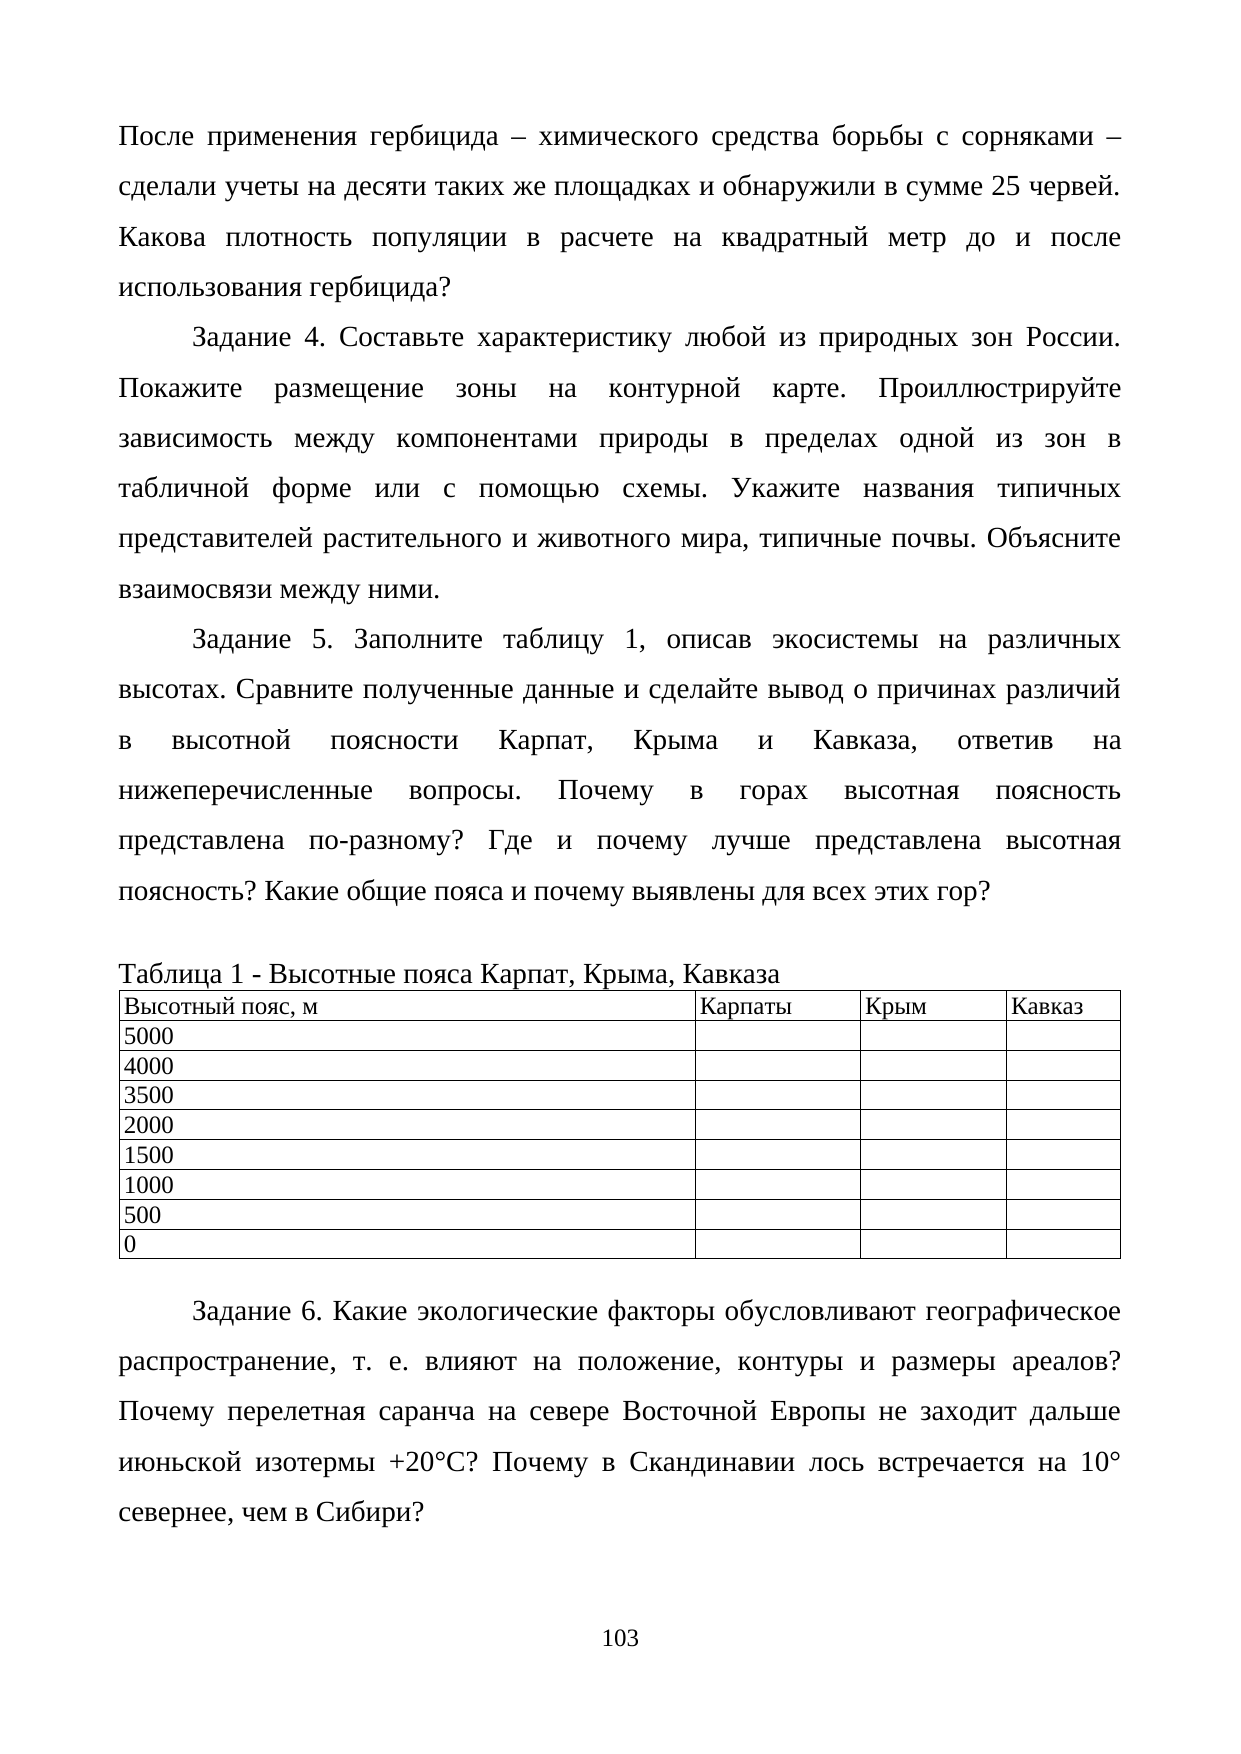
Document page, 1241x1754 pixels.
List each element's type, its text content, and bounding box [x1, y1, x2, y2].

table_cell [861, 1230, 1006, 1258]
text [118, 118, 1122, 303]
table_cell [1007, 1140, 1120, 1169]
text Таблица 1 - Высотные пояса Карпат, Крыма, Кавказа [118, 957, 1122, 990]
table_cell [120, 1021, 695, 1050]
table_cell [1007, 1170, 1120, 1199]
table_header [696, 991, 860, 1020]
text Задание 5. Заполните таблицу 1, описав экосистемы на различных высотах. Сравните полученные данные и сделайте вывод о причинах различий в высотной поясности Карпат, Крыма и Кавказа, ответив на нижеперечисленные вопросы. Почему в горах высотная поясность представлена по-разному? Где и почему лучше представлена высотная поясность? Какие общие пояса и почему выявлены для всех этих гор? [118, 621, 1122, 906]
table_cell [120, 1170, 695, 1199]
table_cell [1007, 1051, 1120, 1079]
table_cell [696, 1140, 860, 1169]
text Задание 6. Какие экологические факторы обусловливают географическое распространение, т. е. влияют на положение, контуры и размеры ареалов? Почему перелетная саранча на севере Восточной Европы не заходит дальше июньской изотермы +20°С? Почему в Скандинавии лось встречается на 10° севернее, чем в Сибири? [118, 1293, 1122, 1528]
text Задание 4. Составьте характеристику любой из природных зон России. Покажите размещение зоны на контурной карте. Проиллюстрируйте зависимость между компонентами природы в пределах одной из зон в табличной форме или с помощью схемы. Укажите названия типичных представителей растительного и животного мира, типичные почвы. Объясните взаимосвязи между ними. [118, 319, 1122, 604]
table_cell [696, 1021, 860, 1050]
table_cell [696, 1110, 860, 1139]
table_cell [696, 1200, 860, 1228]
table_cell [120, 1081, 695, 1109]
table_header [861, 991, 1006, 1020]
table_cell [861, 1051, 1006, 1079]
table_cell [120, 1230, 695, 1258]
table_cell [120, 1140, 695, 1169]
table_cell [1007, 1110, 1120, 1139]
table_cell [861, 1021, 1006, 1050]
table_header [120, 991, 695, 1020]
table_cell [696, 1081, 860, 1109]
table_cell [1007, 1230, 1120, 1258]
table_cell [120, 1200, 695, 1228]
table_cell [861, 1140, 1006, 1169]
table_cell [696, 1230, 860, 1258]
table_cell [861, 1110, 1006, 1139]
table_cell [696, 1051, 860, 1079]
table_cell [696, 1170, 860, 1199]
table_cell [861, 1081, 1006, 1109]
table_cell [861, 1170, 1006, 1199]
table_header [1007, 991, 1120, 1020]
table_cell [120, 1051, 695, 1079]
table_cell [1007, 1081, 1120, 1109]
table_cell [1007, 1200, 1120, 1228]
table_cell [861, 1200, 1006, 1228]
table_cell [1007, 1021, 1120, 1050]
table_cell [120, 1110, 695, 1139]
